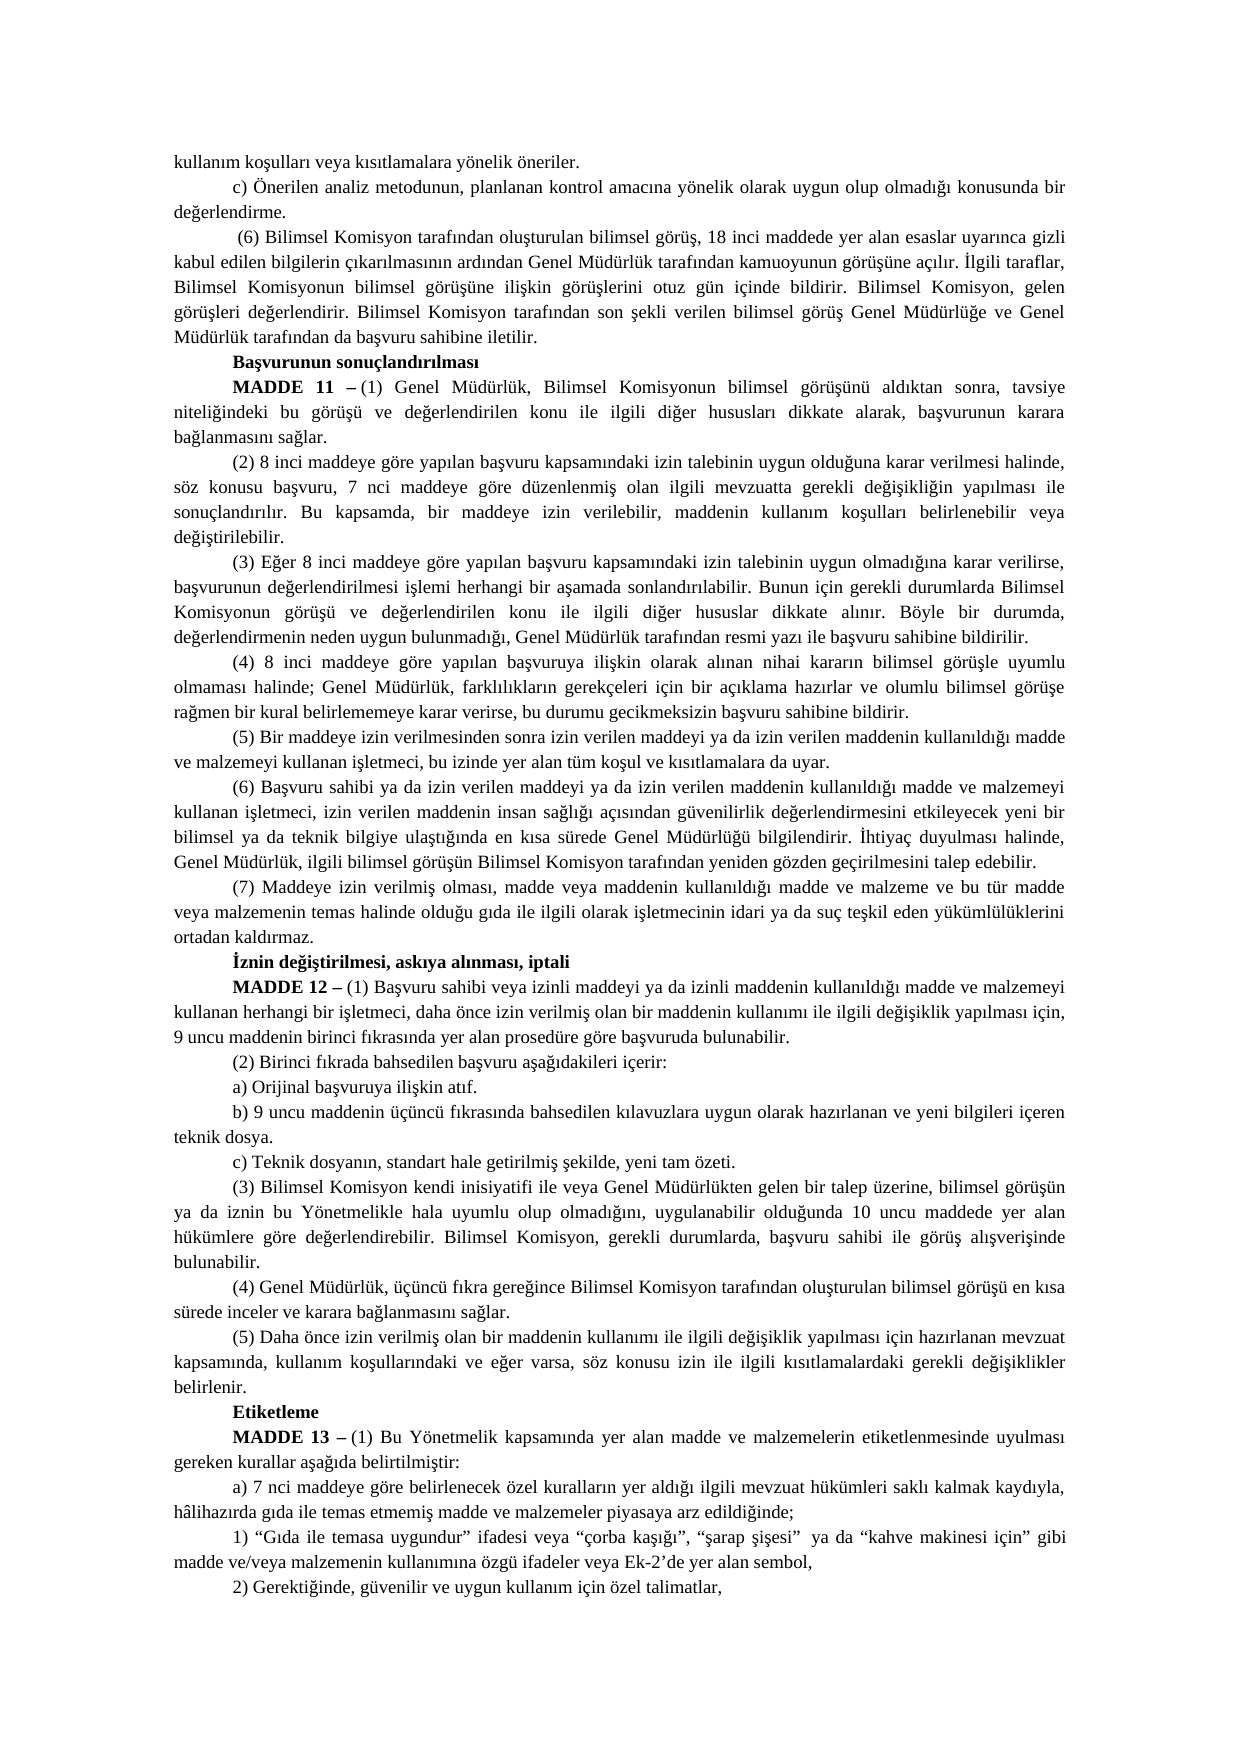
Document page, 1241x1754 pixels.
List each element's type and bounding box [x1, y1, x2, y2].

table_cell [162, 148, 1078, 1598]
